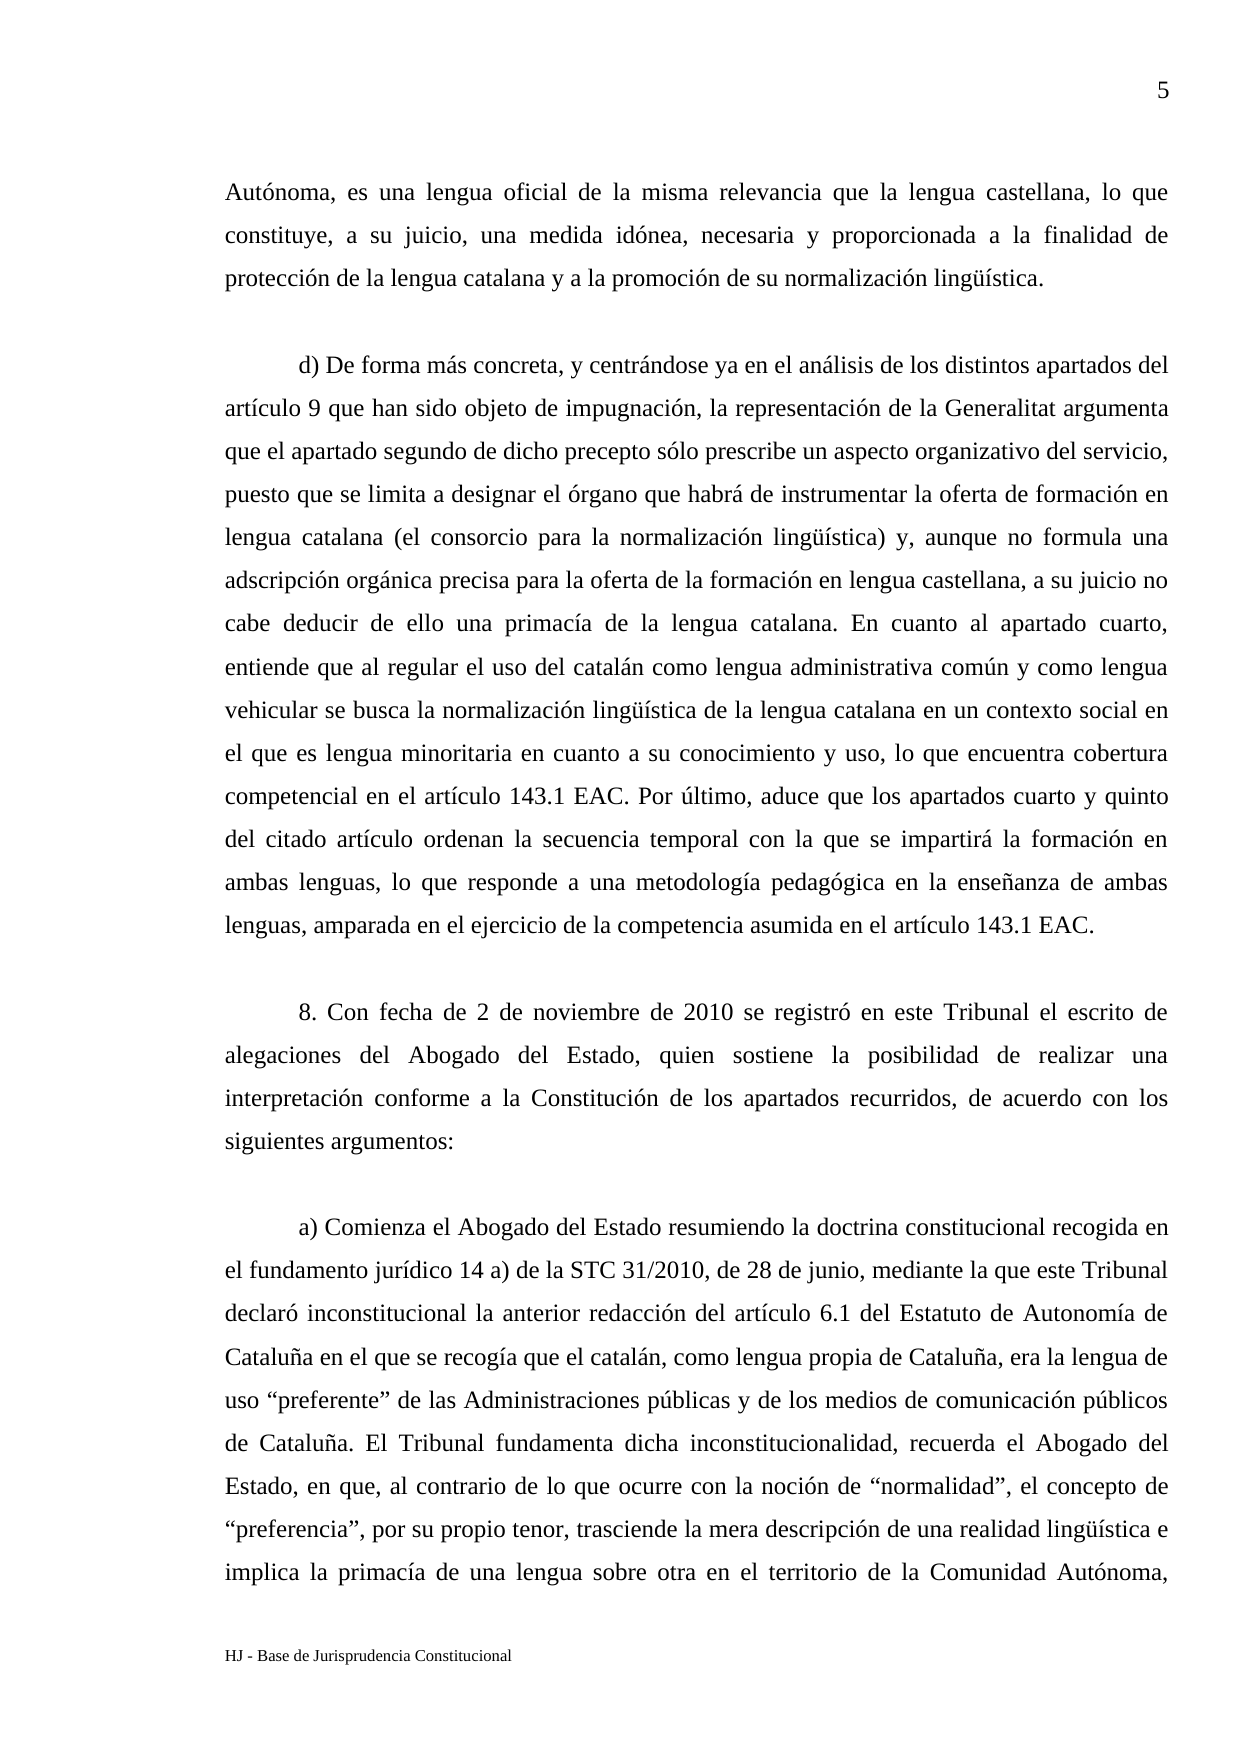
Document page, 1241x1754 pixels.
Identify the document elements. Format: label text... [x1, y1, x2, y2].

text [224, 177, 1169, 292]
text 8. Con fecha de 2 de noviembre de 2010 se registró en este Tribunal el escrito de alegaciones del Abogado del Estado, quien sostiene la posibilidad de realizar una interpretación conforme a la Constitución de los apartados recurridos, de acuerdo con los siguientes argumentos: [224, 997, 1169, 1155]
text d) De forma más concreta, y centrándose ya en el análisis de los distintos apartados del artículo 9 que han sido objeto de impugnación, la representación de la Generalitat argumenta que el apartado segundo de dicho precepto sólo prescribe un aspecto organizativo del servicio, puesto que se limita a designar el órgano que habrá de instrumentar la oferta de formación en lengua catalana (el consorcio para la normalización lingüística) y, aunque no formula una adscripción orgánica precisa para la oferta de la formación en lengua castellana, a su juicio no cabe deducir de ello una primacía de la lengua catalana. En cuanto al apartado cuarto, entiende que al regular el uso del catalán como lengua administrativa común y como lengua vehicular se busca la normalización lingüística de la lengua catalana en un contexto social en el que es lengua minoritaria en cuanto a su conocimiento y uso, lo que encuentra cobertura competencial en el artículo 143.1 EAC. Por último, aduce que los apartados cuarto y quinto del citado artículo ordenan la secuencia temporal con la que se impartirá la formación en ambas lenguas, lo que responde a una metodología pedagógica en la enseñanza de ambas lenguas, amparada en el ejercicio de la competencia asumida en el artículo 143.1 EAC. [224, 350, 1169, 939]
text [224, 1212, 1169, 1586]
